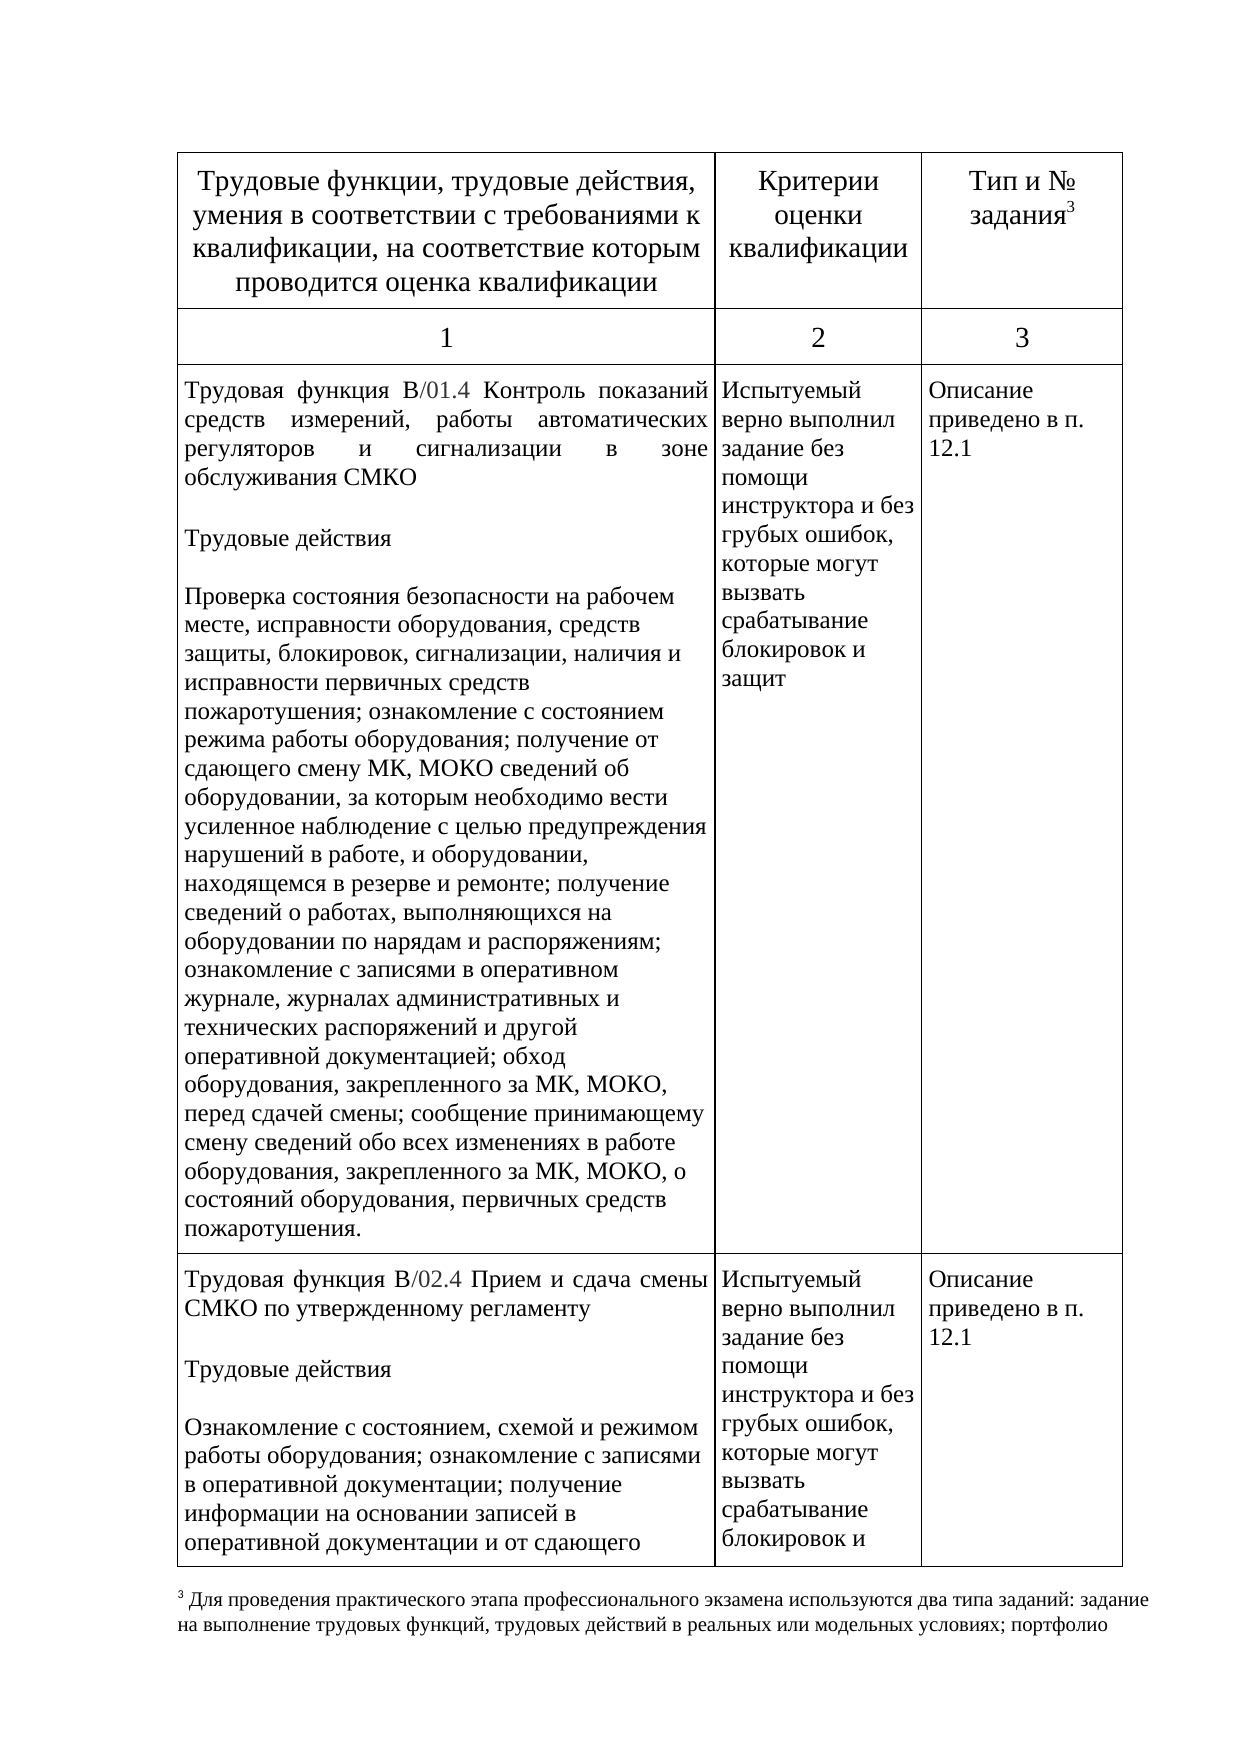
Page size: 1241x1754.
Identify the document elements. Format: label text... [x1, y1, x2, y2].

table_header Тип и № задания [922, 153, 1122, 308]
table_cell 1 [178, 309, 714, 364]
table_cell Испытуемый верно выполнил задание без помощи инструктора и без грубых ошибок, которые могут вызвать срабатывание блокировок и защит [716, 365, 921, 1253]
table_cell 2 [716, 309, 921, 364]
table_cell Трудовая функция В/01.4 Контроль показаний средств измерений, работы автоматических регуляторов и сигнализации в зоне обслуживания СМКО Трудовые действия Проверка состояния безопасности на рабочем месте, исправности оборудования, средств защиты, блокировок, сигнализации, наличия и исправности первичных средств пожаротушения; ознакомление с состоянием режима работы оборудования; получение от сдающего смену МК, МОКО сведений об оборудовании, за которым необходимо вести усиленное наблюдение с целью предупреждения нарушений в работе, и оборудовании, находящемся в резерве и ремонте; получение сведений о работах, выполняющихся на оборудовании по нарядам и распоряжениям; ознакомление с записями в оперативном журнале, журналах административных и технических распоряжений и другой оперативной документацией; обход оборудования, закрепленного за МК, МОКО, перед сдачей смены; сообщение принимающему смену сведений обо всех изменениях в работе оборудования, закрепленного за МК, МОКО, о состояний оборудования, первичных средств пожаротушения. [178, 365, 714, 1253]
table_cell 3 [922, 309, 1122, 364]
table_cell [922, 1254, 1122, 1566]
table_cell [178, 1254, 714, 1566]
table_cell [716, 1254, 921, 1566]
table_header Трудовые функции, трудовые действия, умения в соответствии с требованиями к квалификации, на соответствие которым проводится оценка квалификации [178, 153, 714, 308]
table_header Критерии оценки квалификации [716, 153, 921, 308]
table_cell Описание приведено в п. 12.1 [922, 365, 1122, 1253]
